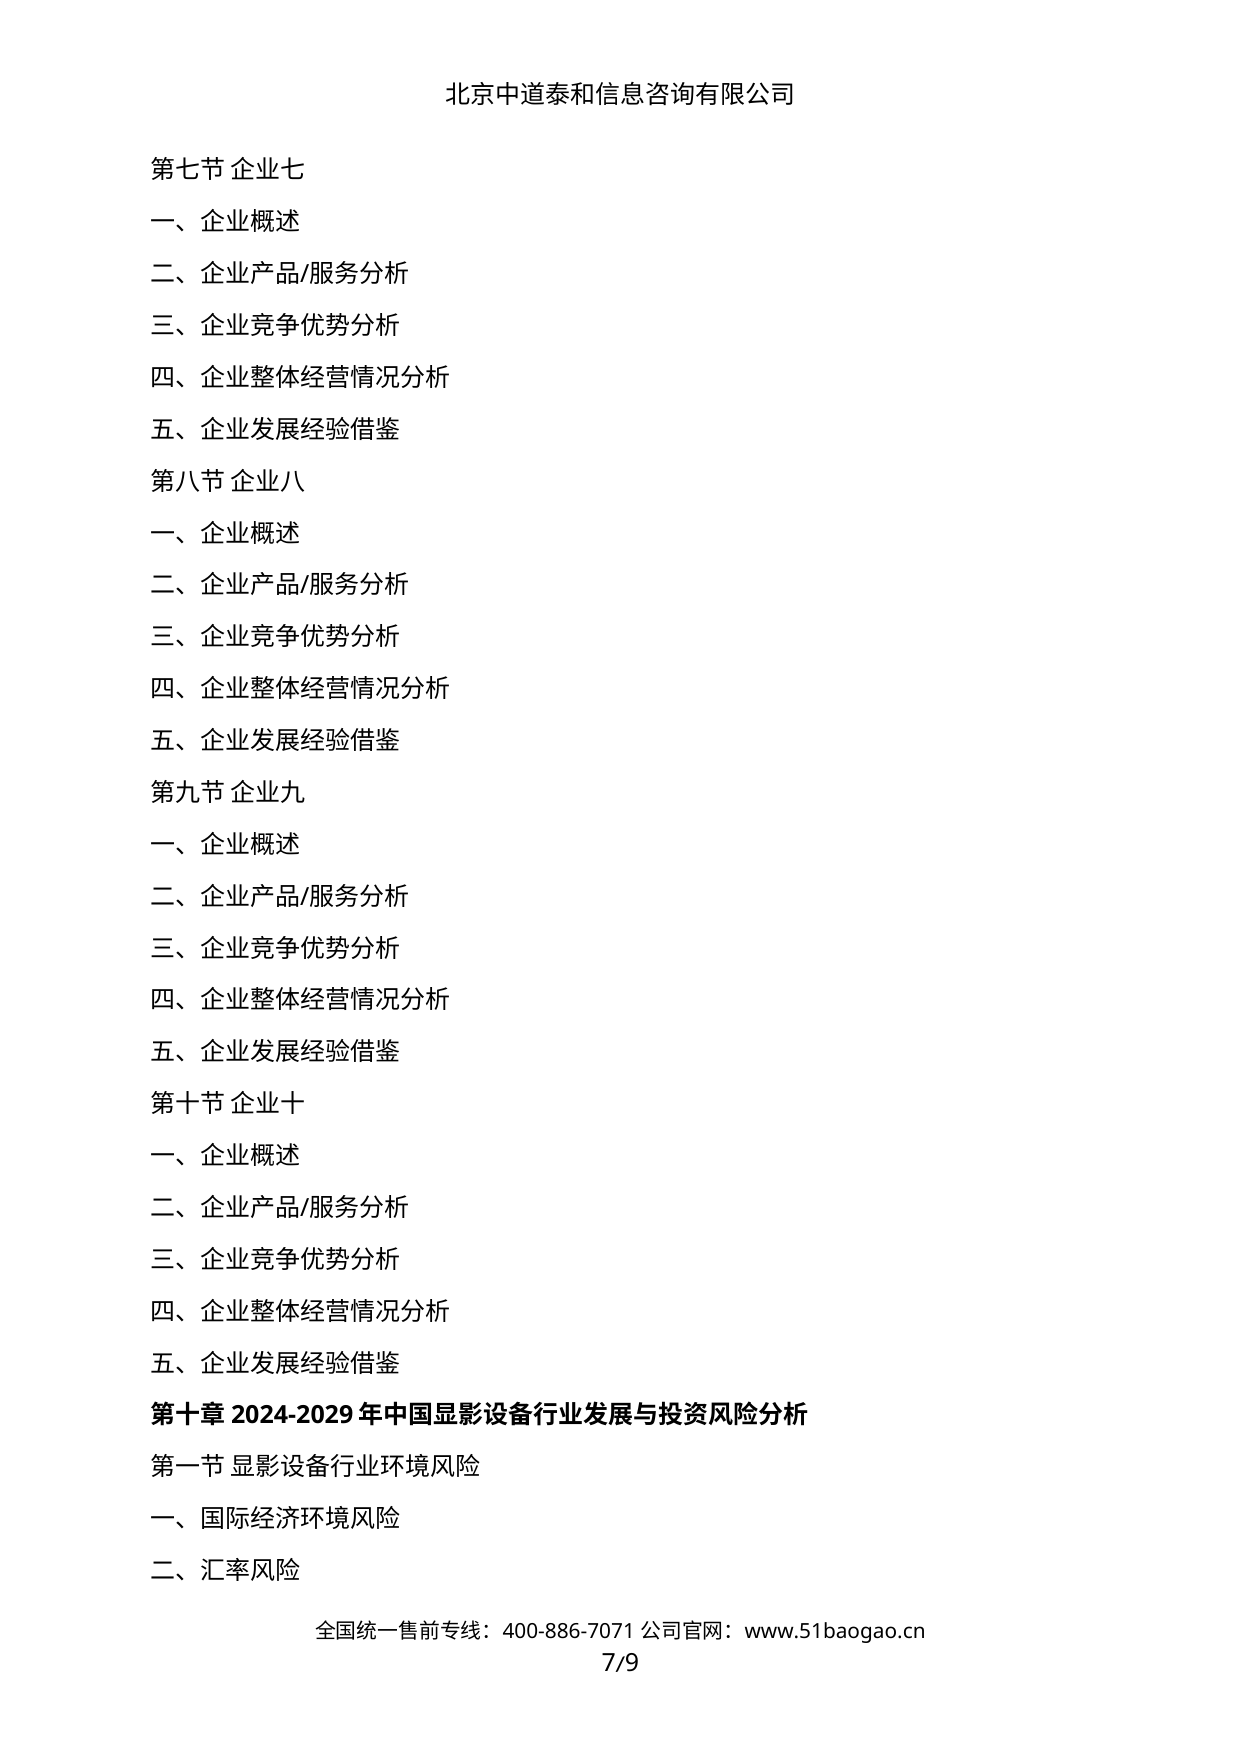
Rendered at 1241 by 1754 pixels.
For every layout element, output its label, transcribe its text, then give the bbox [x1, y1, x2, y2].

text 第八节 企业八 [150, 461, 1090, 497]
text 一、国际经济环境风险 [150, 1499, 1090, 1535]
text 三、企业竞争优势分析 [150, 617, 1090, 653]
text 四、企业整体经营情况分析 [150, 980, 1090, 1016]
text 一、企业概述 [150, 824, 1090, 861]
text 第十章 2024-2029年中国显影设备行业发展与投资风险分析 [150, 1395, 1090, 1431]
text 一、企业概述 [150, 513, 1090, 549]
text 第九节 企业九 [150, 772, 1090, 809]
text 五、企业发展经验借鉴 [150, 409, 1090, 446]
text 三、企业竞争优势分析 [150, 306, 1090, 342]
text 五、企业发展经验借鉴 [150, 1032, 1090, 1068]
text 二、企业产品/服务分析 [150, 565, 1090, 601]
text 四、企业整体经营情况分析 [150, 357, 1090, 394]
text 一、企业概述 [150, 202, 1090, 238]
text 二、企业产品/服务分析 [150, 1187, 1090, 1224]
text 第七节 企业七 [150, 150, 1090, 186]
text 二、企业产品/服务分析 [150, 876, 1090, 912]
text 四、企业整体经营情况分析 [150, 1291, 1090, 1327]
text 一、企业概述 [150, 1136, 1090, 1172]
text 二、汇率风险 [150, 1551, 1090, 1587]
text 五、企业发展经验借鉴 [150, 1343, 1090, 1379]
text 五、企业发展经验借鉴 [150, 721, 1090, 757]
text 三、企业竞争优势分析 [150, 928, 1090, 964]
text 三、企业竞争优势分析 [150, 1239, 1090, 1276]
text 四、企业整体经营情况分析 [150, 669, 1090, 705]
text 二、企业产品/服务分析 [150, 254, 1090, 290]
text 第一节 显影设备行业环境风险 [150, 1447, 1090, 1483]
text 第十节 企业十 [150, 1084, 1090, 1120]
